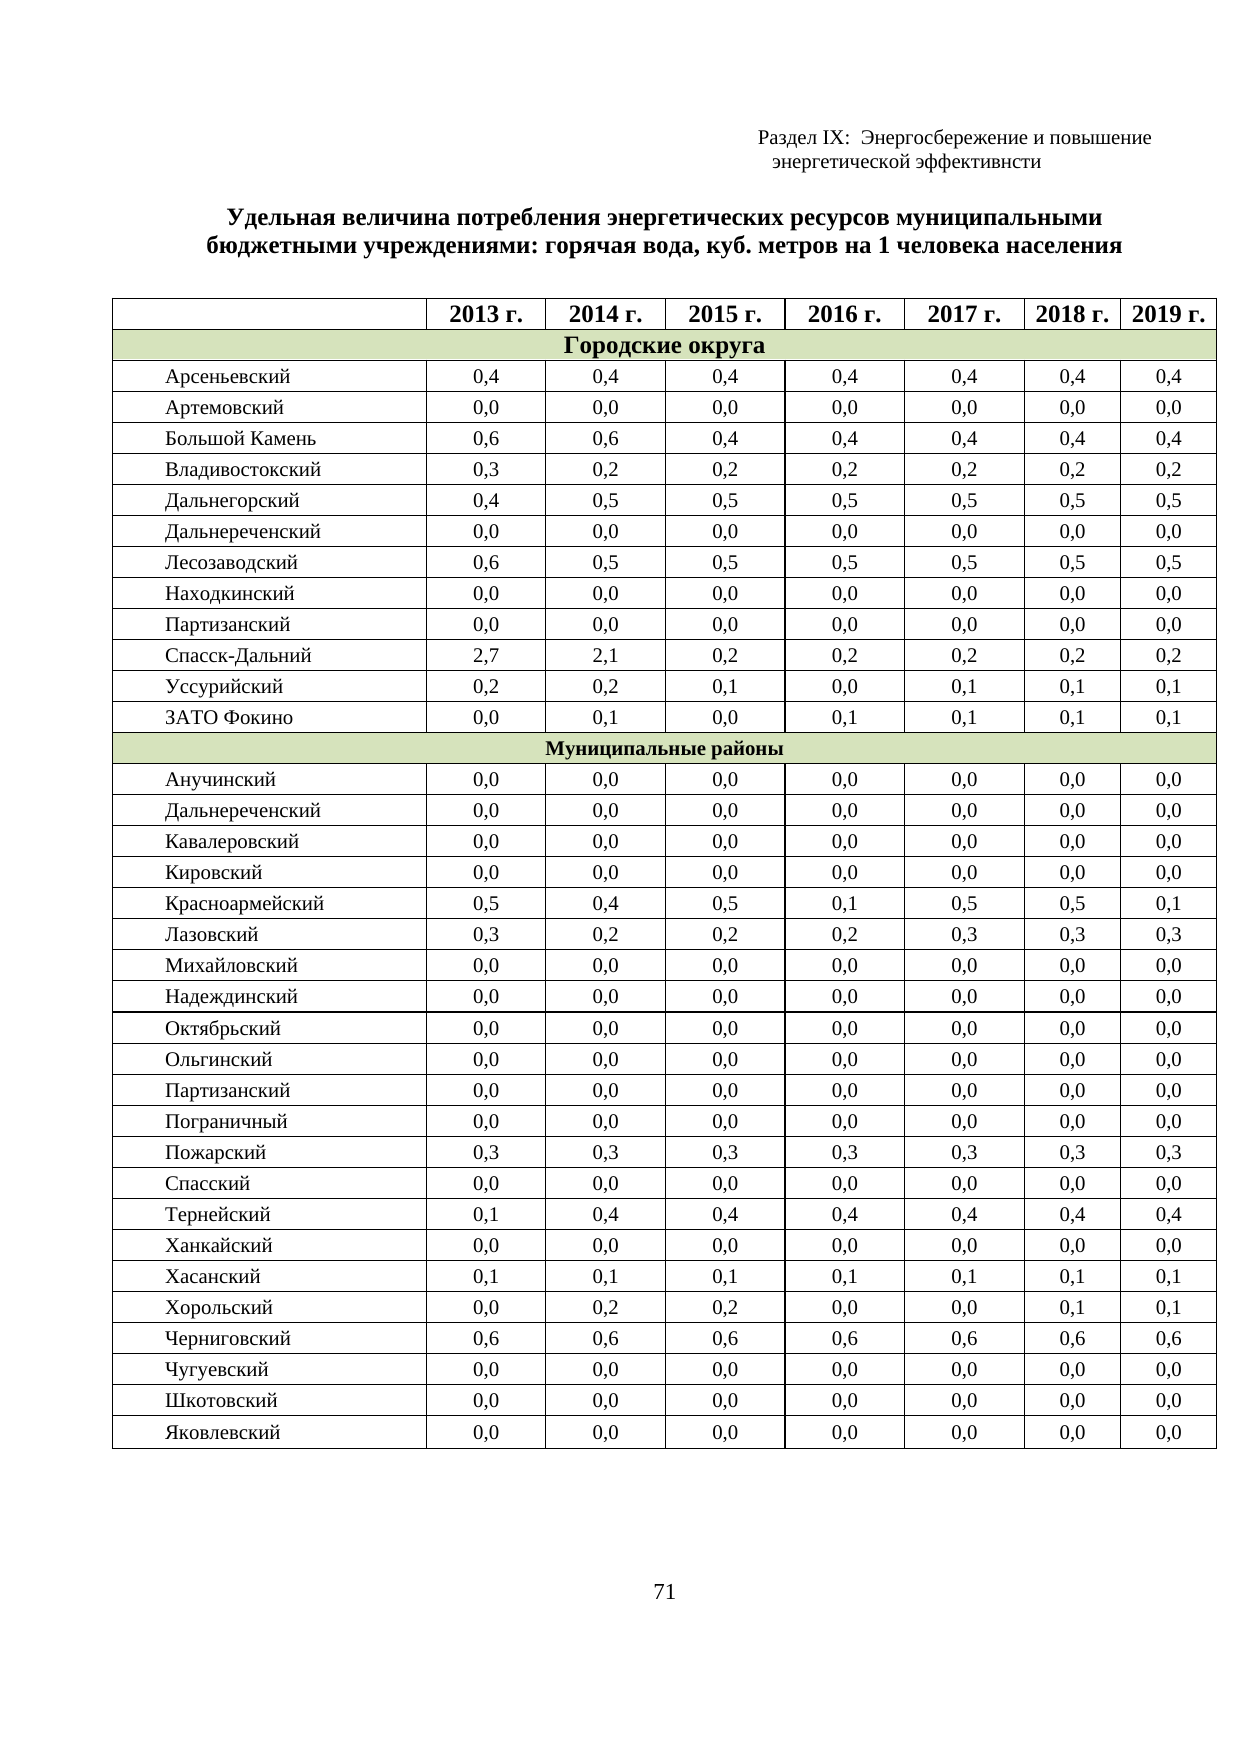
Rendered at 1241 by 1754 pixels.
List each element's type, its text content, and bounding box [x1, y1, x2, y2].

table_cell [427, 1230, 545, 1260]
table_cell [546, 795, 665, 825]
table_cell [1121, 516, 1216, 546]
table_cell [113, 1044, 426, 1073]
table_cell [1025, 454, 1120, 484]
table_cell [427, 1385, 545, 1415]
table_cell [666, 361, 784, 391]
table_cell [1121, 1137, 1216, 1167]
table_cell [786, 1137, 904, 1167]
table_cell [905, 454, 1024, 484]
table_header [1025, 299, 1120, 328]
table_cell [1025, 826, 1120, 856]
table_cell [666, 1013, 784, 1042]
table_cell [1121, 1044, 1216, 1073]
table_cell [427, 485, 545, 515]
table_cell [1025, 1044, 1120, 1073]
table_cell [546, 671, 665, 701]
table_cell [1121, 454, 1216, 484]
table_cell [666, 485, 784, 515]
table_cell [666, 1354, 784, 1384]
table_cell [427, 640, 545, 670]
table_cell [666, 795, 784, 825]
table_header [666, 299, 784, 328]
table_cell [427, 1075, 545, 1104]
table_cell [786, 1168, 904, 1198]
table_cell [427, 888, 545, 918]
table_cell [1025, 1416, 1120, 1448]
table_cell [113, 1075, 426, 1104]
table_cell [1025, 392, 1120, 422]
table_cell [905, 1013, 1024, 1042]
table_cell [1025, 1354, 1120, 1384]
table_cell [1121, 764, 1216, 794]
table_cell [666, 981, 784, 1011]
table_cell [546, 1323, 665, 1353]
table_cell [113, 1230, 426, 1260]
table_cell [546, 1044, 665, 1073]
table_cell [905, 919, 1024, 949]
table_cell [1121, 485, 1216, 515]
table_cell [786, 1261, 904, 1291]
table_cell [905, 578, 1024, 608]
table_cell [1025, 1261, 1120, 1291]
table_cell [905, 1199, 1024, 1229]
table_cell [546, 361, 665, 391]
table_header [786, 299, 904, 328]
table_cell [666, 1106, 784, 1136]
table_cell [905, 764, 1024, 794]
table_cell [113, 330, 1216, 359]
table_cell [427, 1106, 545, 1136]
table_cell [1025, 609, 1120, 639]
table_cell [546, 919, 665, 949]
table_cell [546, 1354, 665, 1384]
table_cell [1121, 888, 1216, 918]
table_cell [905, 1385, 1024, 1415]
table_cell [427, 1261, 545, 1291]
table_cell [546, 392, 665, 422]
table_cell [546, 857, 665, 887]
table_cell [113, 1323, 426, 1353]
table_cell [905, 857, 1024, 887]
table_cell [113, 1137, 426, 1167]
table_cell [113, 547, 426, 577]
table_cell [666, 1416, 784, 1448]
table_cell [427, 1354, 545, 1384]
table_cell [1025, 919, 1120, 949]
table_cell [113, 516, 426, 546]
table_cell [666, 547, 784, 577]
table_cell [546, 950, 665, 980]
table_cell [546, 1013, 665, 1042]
text Удельная величина потребления энергетических ресурсов муниципальными бюджетными учреждениями: горячая вода, куб. метров на 1 человека населения [177, 202, 1152, 259]
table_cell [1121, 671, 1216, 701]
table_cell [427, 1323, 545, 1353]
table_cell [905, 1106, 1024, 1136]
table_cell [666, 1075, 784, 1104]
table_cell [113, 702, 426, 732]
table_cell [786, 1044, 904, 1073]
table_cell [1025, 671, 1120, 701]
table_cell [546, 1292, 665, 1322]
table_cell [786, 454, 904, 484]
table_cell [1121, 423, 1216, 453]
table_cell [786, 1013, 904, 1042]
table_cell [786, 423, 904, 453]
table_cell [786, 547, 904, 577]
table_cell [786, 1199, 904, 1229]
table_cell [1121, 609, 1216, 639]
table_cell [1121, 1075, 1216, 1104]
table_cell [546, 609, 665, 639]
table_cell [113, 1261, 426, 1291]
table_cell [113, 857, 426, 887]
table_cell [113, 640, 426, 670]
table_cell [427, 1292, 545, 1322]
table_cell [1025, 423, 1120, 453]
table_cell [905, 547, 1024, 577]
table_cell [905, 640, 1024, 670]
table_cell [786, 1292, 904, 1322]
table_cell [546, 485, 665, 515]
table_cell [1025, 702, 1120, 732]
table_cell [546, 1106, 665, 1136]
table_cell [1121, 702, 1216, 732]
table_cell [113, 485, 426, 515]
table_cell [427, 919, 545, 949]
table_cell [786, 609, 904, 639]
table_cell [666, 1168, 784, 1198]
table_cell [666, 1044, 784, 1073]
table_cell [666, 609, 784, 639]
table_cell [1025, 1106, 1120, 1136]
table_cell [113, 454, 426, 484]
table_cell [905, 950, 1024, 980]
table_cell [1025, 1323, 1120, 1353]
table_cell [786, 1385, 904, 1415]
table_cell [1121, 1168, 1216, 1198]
text Раздел IX: Энергосбережение и повышение [177, 125, 1152, 149]
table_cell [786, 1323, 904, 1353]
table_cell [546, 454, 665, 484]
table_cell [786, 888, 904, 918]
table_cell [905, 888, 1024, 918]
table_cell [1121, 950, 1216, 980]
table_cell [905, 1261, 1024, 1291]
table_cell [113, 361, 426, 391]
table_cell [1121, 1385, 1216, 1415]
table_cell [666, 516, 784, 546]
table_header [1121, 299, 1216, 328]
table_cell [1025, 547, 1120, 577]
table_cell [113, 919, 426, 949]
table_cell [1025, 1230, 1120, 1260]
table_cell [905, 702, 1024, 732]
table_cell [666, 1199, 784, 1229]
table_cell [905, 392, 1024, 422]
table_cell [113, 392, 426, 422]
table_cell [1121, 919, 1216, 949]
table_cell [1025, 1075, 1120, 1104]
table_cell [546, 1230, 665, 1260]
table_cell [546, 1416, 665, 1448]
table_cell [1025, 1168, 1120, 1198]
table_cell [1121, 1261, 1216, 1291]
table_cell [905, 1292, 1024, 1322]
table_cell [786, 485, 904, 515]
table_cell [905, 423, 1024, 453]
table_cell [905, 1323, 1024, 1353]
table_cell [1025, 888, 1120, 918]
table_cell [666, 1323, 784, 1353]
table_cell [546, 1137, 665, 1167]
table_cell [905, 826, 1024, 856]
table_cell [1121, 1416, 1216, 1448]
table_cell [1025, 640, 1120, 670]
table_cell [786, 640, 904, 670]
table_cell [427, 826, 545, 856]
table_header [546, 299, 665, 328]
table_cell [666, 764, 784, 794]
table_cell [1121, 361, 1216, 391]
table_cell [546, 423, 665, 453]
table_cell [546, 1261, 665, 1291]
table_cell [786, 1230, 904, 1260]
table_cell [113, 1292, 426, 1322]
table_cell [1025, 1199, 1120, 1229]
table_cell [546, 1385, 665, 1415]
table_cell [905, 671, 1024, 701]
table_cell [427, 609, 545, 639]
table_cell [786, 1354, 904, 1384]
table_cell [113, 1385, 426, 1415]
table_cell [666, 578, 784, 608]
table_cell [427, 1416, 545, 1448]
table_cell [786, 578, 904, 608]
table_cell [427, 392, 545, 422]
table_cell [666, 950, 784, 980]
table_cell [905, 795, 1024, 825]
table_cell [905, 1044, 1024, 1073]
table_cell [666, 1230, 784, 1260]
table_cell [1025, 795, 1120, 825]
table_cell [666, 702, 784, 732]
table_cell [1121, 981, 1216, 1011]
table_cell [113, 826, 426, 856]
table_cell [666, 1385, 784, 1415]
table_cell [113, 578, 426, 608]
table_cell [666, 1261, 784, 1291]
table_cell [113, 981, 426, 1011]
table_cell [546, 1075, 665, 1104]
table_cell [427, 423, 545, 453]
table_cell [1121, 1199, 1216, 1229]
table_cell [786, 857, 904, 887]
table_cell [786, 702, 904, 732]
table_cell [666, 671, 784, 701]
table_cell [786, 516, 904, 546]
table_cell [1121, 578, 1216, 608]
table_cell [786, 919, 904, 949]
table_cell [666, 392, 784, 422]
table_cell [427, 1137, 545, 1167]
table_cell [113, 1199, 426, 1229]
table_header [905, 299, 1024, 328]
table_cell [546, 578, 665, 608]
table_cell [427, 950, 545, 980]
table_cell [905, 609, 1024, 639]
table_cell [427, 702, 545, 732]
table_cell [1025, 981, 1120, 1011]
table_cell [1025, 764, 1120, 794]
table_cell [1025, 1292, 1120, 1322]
text энергетической эффективнсти [177, 149, 1152, 173]
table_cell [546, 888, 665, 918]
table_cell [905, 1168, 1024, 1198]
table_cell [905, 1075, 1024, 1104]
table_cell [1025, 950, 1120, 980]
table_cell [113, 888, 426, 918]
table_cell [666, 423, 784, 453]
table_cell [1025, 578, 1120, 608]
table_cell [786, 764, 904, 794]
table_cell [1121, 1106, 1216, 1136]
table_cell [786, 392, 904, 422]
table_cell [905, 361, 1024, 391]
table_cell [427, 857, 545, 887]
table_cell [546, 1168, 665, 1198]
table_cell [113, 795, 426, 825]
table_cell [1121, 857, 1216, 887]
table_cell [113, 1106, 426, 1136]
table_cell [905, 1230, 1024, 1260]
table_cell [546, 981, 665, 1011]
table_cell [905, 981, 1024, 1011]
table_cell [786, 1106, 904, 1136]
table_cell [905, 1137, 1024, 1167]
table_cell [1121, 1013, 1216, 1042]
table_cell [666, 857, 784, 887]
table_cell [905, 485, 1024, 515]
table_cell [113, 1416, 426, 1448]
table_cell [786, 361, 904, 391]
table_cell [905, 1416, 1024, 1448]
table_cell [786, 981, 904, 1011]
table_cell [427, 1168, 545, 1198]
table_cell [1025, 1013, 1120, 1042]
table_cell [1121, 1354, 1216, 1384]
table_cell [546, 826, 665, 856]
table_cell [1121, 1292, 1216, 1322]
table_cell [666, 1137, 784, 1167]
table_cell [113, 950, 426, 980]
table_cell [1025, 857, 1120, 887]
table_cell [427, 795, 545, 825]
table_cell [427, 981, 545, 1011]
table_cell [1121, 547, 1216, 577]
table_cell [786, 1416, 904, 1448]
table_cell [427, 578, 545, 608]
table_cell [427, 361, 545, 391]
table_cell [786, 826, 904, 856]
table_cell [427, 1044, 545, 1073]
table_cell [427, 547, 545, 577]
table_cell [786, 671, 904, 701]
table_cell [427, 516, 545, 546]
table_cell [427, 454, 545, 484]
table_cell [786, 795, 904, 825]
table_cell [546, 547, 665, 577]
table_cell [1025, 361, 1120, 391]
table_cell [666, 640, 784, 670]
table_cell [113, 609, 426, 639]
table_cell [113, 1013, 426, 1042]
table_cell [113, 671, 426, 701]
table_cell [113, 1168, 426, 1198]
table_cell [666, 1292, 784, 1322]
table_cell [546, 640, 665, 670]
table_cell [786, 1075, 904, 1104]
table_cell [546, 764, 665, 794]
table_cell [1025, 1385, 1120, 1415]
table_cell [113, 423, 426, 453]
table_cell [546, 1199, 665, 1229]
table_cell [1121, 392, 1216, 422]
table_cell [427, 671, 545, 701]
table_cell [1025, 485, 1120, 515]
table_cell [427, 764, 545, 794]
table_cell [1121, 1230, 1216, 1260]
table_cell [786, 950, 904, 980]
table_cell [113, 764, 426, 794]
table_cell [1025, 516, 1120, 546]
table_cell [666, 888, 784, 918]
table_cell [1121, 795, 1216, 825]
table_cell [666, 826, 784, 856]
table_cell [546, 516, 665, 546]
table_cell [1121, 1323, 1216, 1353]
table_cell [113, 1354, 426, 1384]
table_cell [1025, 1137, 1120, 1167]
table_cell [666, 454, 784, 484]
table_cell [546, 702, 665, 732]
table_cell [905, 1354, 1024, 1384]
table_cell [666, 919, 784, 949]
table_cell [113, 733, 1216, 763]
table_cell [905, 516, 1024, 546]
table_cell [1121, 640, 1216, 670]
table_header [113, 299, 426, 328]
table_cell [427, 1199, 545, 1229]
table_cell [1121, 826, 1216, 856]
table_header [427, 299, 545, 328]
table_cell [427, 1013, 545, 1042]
